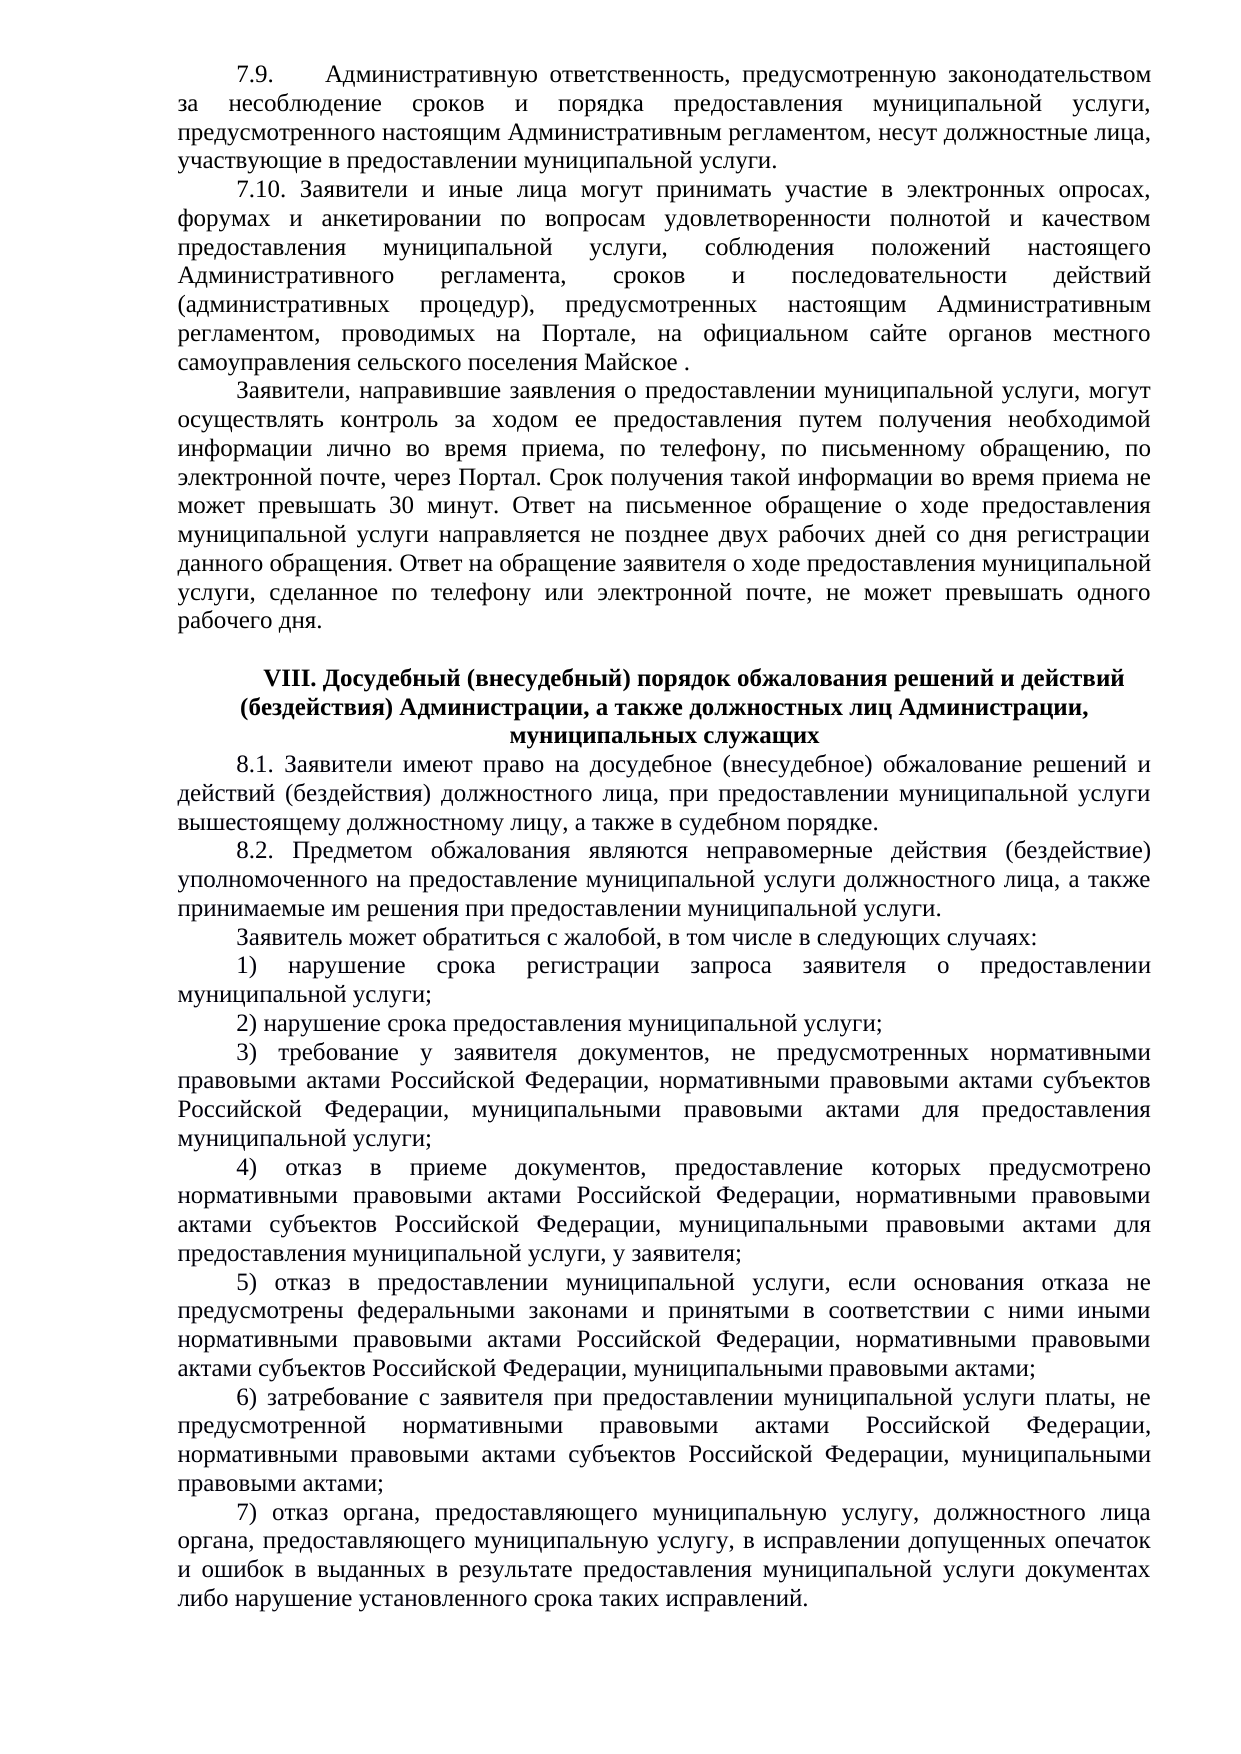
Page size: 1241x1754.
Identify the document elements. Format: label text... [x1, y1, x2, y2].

text 5) отказ в предоставлении муниципальной услуги, если основания отказа не предусмотрены федеральными законами и принятыми в соответствии с ними иными нормативными правовыми актами Российской Федерации, нормативными правовыми актами субъектов Российской Федерации, муниципальными правовыми актами; [177, 1267, 1152, 1382]
text Заявители, направившие заявления о предоставлении муниципальной услуги, могут осуществлять контроль за ходом ее предоставления путем получения необходимой информации лично во время приема, по телефону, по письменному обращению, по электронной почте, через Портал. Срок получения такой информации во время приема не может превышать 30 минут. Ответ на письменное обращение о ходе предоставления муниципальной услуги направляется не позднее двух рабочих дней со дня регистрации данного обращения. Ответ на обращение заявителя о ходе предоставления муниципальной услуги, сделанное по телефону или электронной почте, не может превышать одного рабочего дня. [177, 375, 1152, 634]
text 8.1. Заявители имеют право на досудебное (внесудебное) обжалование решений и действий (бездействия) должностного лица, при предоставлении муниципальной услуги вышестоящему должностному лицу, а также в судебном порядке. [177, 749, 1152, 835]
text 8.2. Предметом обжалования являются неправомерные действия (бездействие) уполномоченного на предоставление муниципальной услуги должностного лица, а также принимаемые им решения при предоставлении муниципальной услуги. [177, 835, 1152, 922]
text 7.10. Заявители и иные лица могут принимать участие в электронных опросах, форумах и анкетировании по вопросам удовлетворенности полнотой и качеством предоставления муниципальной услуги, соблюдения положений настоящего Административного регламента, сроков и последовательности действий (административных процедур), предусмотренных настоящим Административным регламентом, проводимых на Портале, на официальном сайте органов местного самоуправления сельского поселения Майское . [177, 174, 1152, 375]
text 4) отказ в приеме документов, предоставление которых предусмотрено нормативными правовыми актами Российской Федерации, нормативными правовыми актами субъектов Российской Федерации, муниципальными правовыми актами для предоставления муниципальной услуги, у заявителя; [177, 1152, 1152, 1267]
text 7) отказ органа, предоставляющего муниципальную услугу, должностного лица органа, предоставляющего муниципальную услугу, в исправлении допущенных опечаток и ошибок в выданных в результате предоставления муниципальной услуги документах либо нарушение установленного срока таких исправлений. [177, 1497, 1152, 1612]
text 3) требование у заявителя документов, не предусмотренных нормативными правовыми актами Российской Федерации, нормативными правовыми актами субъектов Российской Федерации, муниципальными правовыми актами для предоставления муниципальной услуги; [177, 1037, 1152, 1152]
text 2) нарушение срока предоставления муниципальной услуги; [177, 1008, 1152, 1037]
text VΙΙΙ. Досудебный (внесудебный) порядок обжалования решений и действий (бездействия) Администрации, а также должностных лиц Администрации, муниципальных служащих [177, 663, 1152, 749]
text 6) затребование с заявителя при предоставлении муниципальной услуги платы, не предусмотренной нормативными правовыми актами Российской Федерации, нормативными правовыми актами субъектов Российской Федерации, муниципальными правовыми актами; [177, 1382, 1152, 1497]
text Заявитель может обратиться с жалобой, в том числе в следующих случаях: [177, 922, 1152, 950]
text 7.9. Административную ответственность, предусмотренную законодательством за несоблюдение сроков и порядка предоставления муниципальной услуги, предусмотренного настоящим Административным регламентом, несут должностные лица, участвующие в предоставлении муниципальной услуги. [177, 59, 1152, 174]
text 1) нарушение срока регистрации запроса заявителя о предоставлении муниципальной услуги; [177, 950, 1152, 1008]
